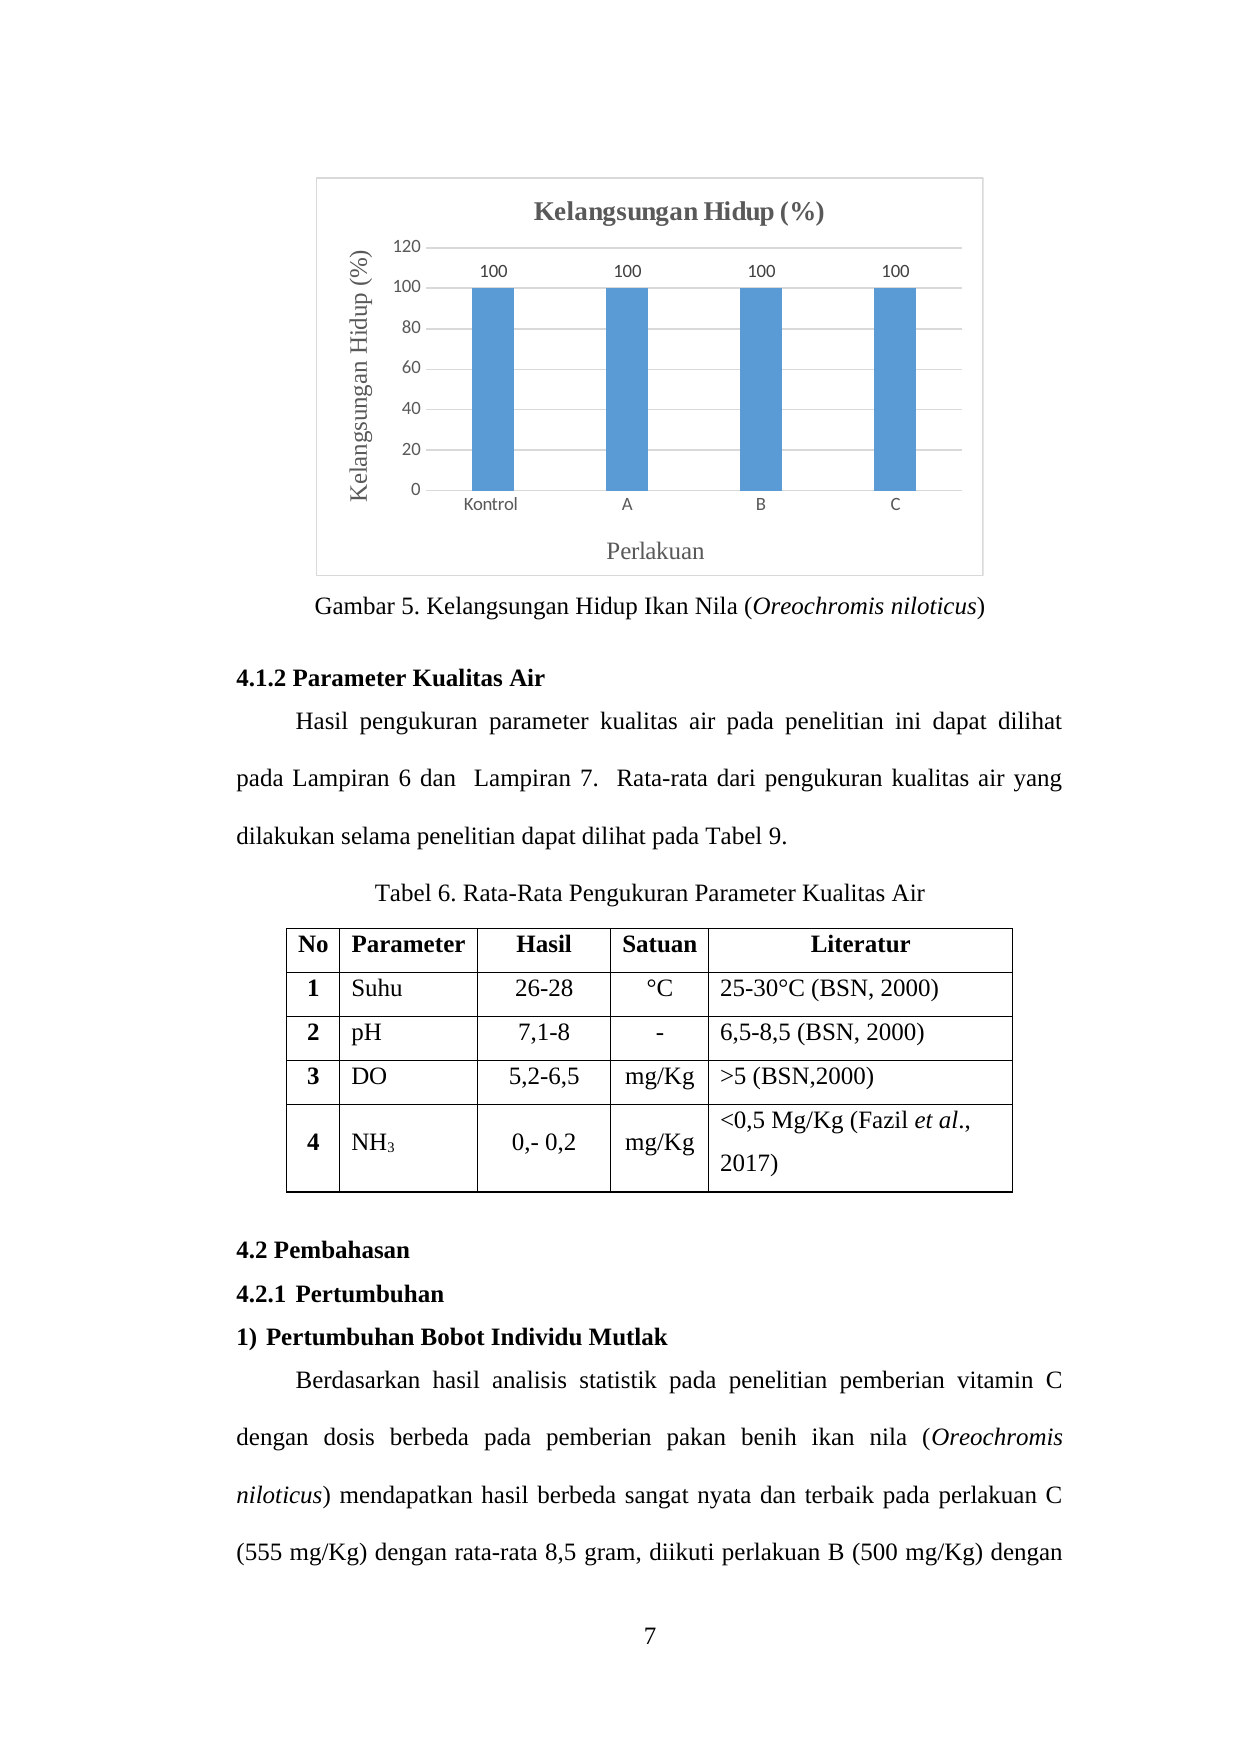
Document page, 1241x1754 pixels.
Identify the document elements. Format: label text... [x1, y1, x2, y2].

table_cell 0,- 0,2 [478, 1105, 610, 1191]
table_cell mg/Kg [611, 1105, 708, 1191]
table_cell 3 [287, 1061, 339, 1104]
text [236, 1365, 1063, 1566]
table_cell Suhu [340, 973, 477, 1016]
table_cell <0,5 Mg/Kg (Fazil et al., 2017) [709, 1105, 1012, 1191]
table_cell - [611, 1017, 708, 1060]
table_cell 5,2-6,5 [478, 1061, 610, 1104]
table_cell 1 [287, 973, 339, 1016]
text Hasil pengukuran parameter kualitas air pada penelitian ini dapat dilihat pada Lampiran 6 dan Lampiran 7. Rata-rata dari pengukuran kualitas air yang dilakukan selama penelitian dapat dilihat pada Tabel 9. [236, 706, 1063, 849]
table_cell °C [611, 973, 708, 1016]
table_cell pH [340, 1017, 477, 1060]
table_header Parameter [340, 929, 477, 972]
table_cell 25-30°C (BSN, 2000) [709, 973, 1012, 1016]
table_cell >5 (BSN,2000) [709, 1061, 1012, 1104]
table_cell 6,5-8,5 (BSN, 2000) [709, 1017, 1012, 1060]
table_cell DO [340, 1061, 477, 1104]
subtitle 4.1.2 Parameter Kualitas Air [236, 663, 1063, 691]
table_cell NH3 [340, 1105, 477, 1191]
table_cell 26-28 [478, 973, 610, 1016]
table_cell 4 [287, 1105, 339, 1191]
table_header No [287, 929, 339, 972]
table_header Hasil [478, 929, 610, 972]
table_cell 7,1-8 [478, 1017, 610, 1060]
list Pertumbuhan Bobot Individu Mutlak [236, 1322, 1063, 1351]
subtitle Pertumbuhan [236, 1279, 1063, 1307]
table_header Satuan [611, 929, 708, 972]
table_header Literatur [709, 929, 1012, 972]
table_cell mg/Kg [611, 1061, 708, 1104]
table_cell 2 [287, 1017, 339, 1060]
subtitle 4.2 Pembahasan [236, 1236, 1063, 1264]
